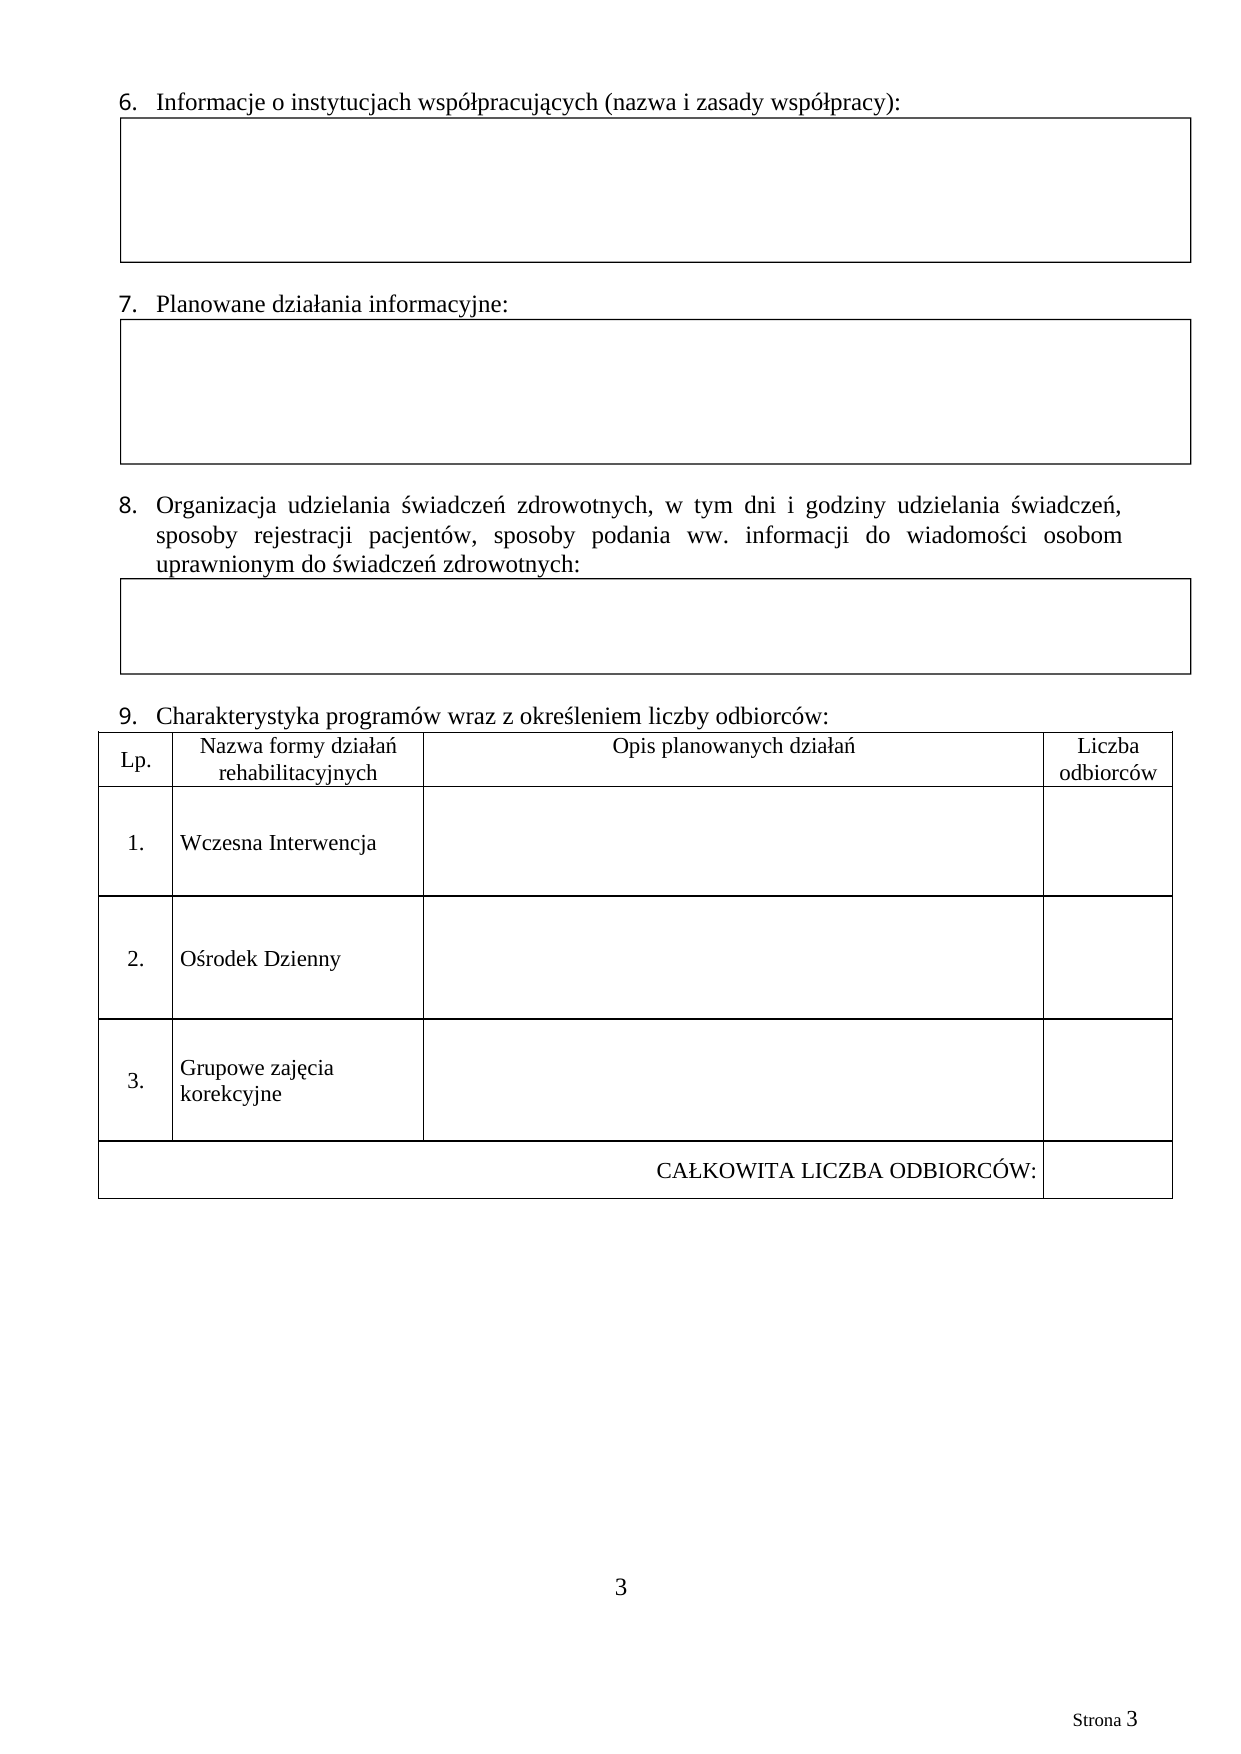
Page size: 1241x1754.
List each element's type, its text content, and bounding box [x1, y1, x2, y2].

table_cell Wczesna Interwencja [173, 787, 423, 895]
table_cell [424, 897, 1043, 1018]
table_cell 2. [99, 897, 172, 1018]
table_cell [1044, 1142, 1172, 1197]
table_header Lp. [99, 733, 172, 786]
table_cell [424, 1020, 1043, 1140]
list Planowane działania informacyjne: [118, 288, 1186, 319]
table_header Liczba odbiorców [1044, 733, 1172, 786]
table_cell [1044, 1020, 1172, 1140]
table_cell Ośrodek Dzienny [173, 897, 423, 1018]
text 3 [85, 1572, 1156, 1601]
table_cell 1. [99, 787, 172, 895]
table_cell CAŁKOWITA LICZBA ODBIORCÓW: [99, 1142, 1043, 1197]
table_header Nazwa formy działań rehabilitacyjnych [173, 733, 423, 786]
table_cell [1044, 787, 1172, 895]
list Charakterystyka programów wraz z określeniem liczby odbiorców: [118, 700, 1186, 731]
list Informacje o instytucjach współpracujących (nazwa i zasady współpracy): [118, 86, 1186, 117]
table_cell Grupowe zajęcia korekcyjne [173, 1020, 423, 1140]
table_header Opis planowanych działań [424, 733, 1043, 786]
table_cell [424, 787, 1043, 895]
table_cell 3. [99, 1020, 172, 1140]
table_cell [1044, 897, 1172, 1018]
list Organizacja udzielania świadczeń zdrowotnych, w tym dni i godziny udzielania świadczeń, sposoby rejestracji pacjentów, sposoby podania ww. informacji do wiadomości osobom uprawnionym do świadczeń zdrowotnych: [118, 489, 1122, 578]
